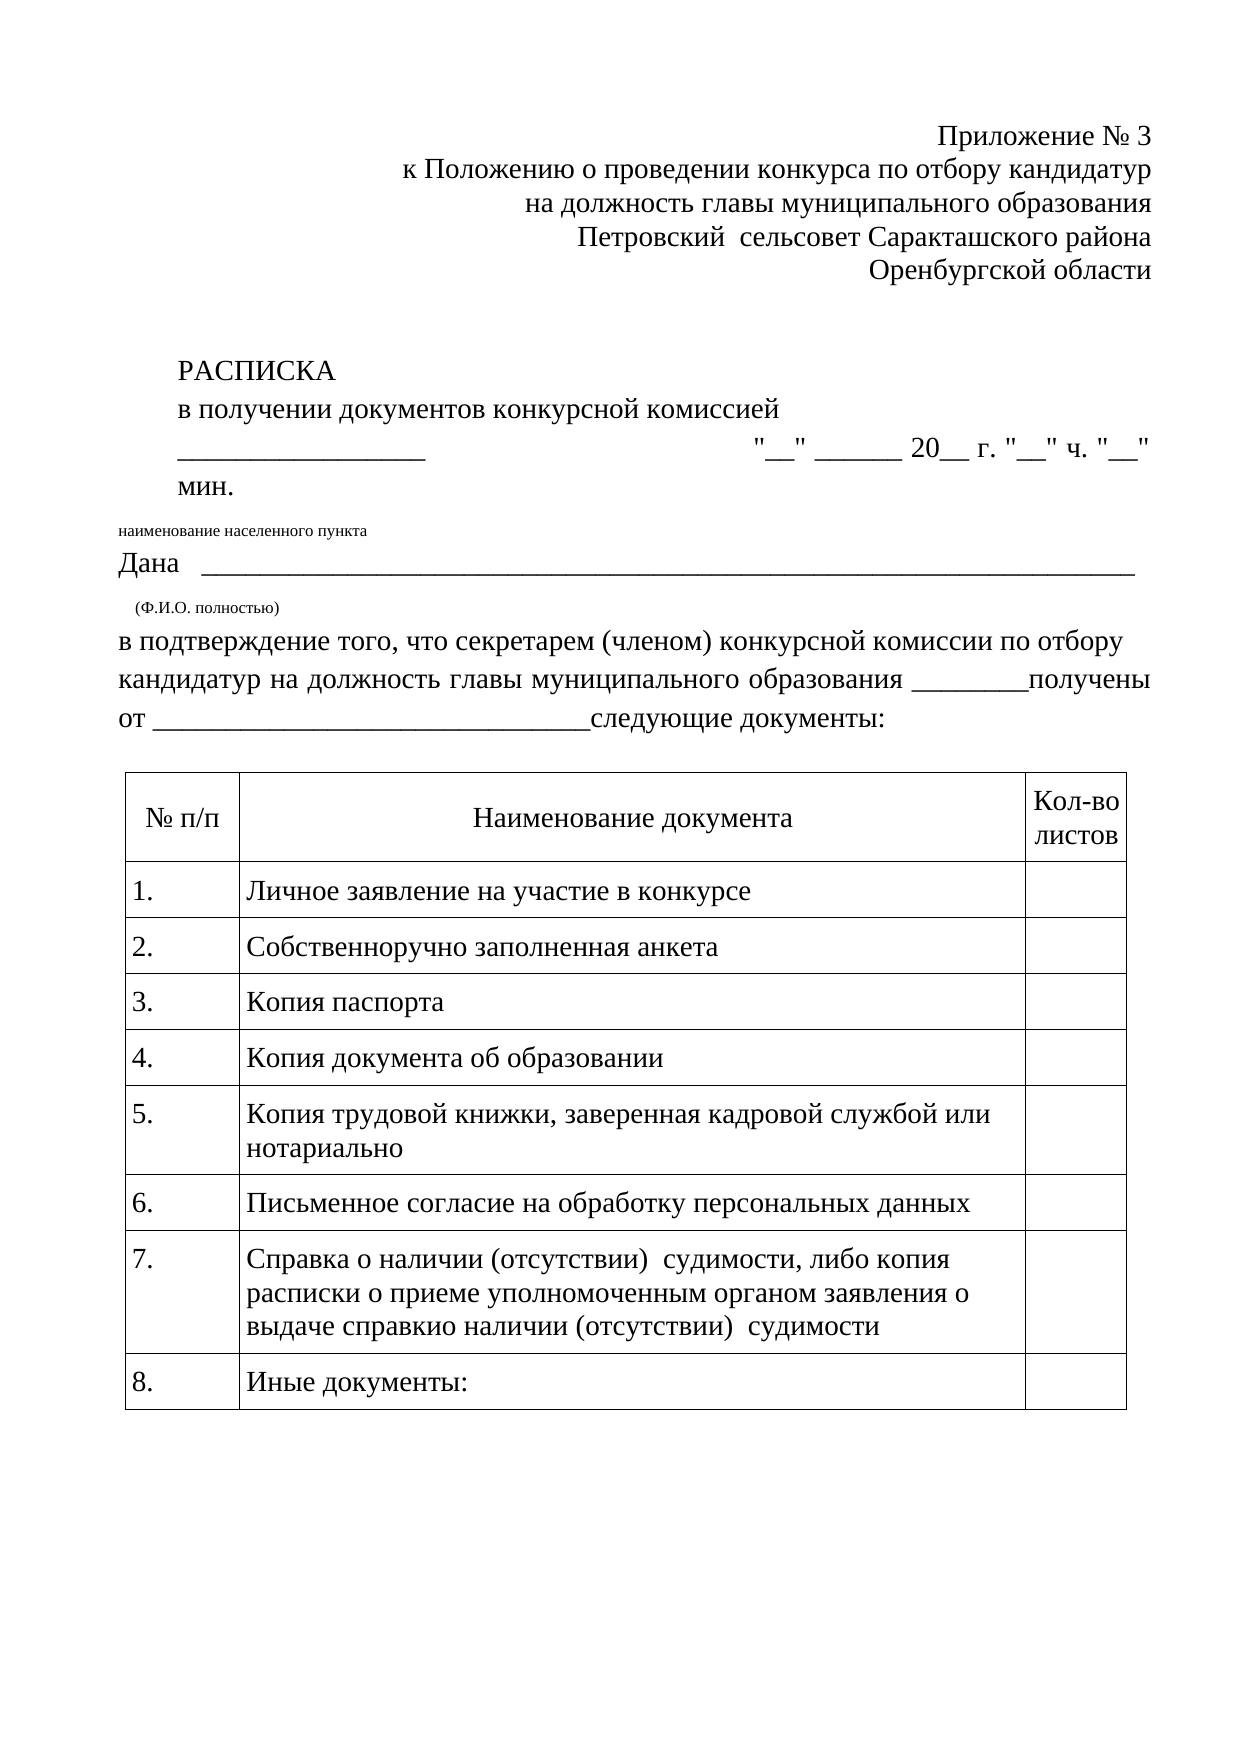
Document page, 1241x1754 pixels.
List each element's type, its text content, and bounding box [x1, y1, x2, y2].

table_cell 5. [126, 1086, 239, 1174]
table_cell [1026, 1030, 1126, 1084]
subtitle РАСПИСКА [177, 353, 1152, 386]
subtitle (Ф.И.О. полностью) [118, 584, 1152, 618]
table_cell 7. [126, 1231, 239, 1353]
table_cell 4. [126, 1030, 239, 1084]
table_cell [1026, 1231, 1126, 1353]
text Приложение № 3 [177, 118, 1152, 152]
text Оренбургской области [177, 252, 1152, 286]
subtitle _________________ "__" ______ 20__ г. "__" ч. "__" мин. [177, 430, 1152, 502]
table_cell 6. [126, 1175, 239, 1230]
table_cell Письменное согласие на обработку персональных данных [240, 1175, 1025, 1230]
subtitle в подтверждение того, что секретарем (членом) конкурсной комиссии по отбору [118, 623, 1152, 656]
table_cell 1. [126, 862, 239, 917]
text к Положению о проведении конкурса по отбору кандидатур [177, 152, 1152, 185]
table_cell Личное заявление на участие в конкурсе [240, 862, 1025, 917]
table_cell 8. [126, 1354, 239, 1408]
text на должность главы муниципального образования [177, 185, 1152, 219]
table_cell 2. [126, 918, 239, 973]
table_cell [1026, 918, 1126, 973]
table_cell Собственноручно заполненная анкета [240, 918, 1025, 973]
table_cell [1026, 862, 1126, 917]
table_cell [1026, 1354, 1126, 1408]
table_header Кол-во листов [1026, 773, 1126, 861]
table_cell 3. [126, 974, 239, 1029]
subtitle в получении документов конкурсной комиссией [177, 391, 1152, 425]
table_header № п/п [126, 773, 239, 861]
table_header Наименование документа [240, 773, 1025, 861]
table_cell Справка о наличии (отсутствии) судимости, либо копия расписки о приеме уполномоченным органом заявления о выдаче справкио наличии (отсутствии) судимости [240, 1231, 1025, 1353]
table_cell [1026, 1175, 1126, 1230]
table_cell Копия паспорта [240, 974, 1025, 1029]
table_cell Копия документа об образовании [240, 1030, 1025, 1084]
subtitle Дана ________________________________________________________________ [118, 546, 1152, 579]
table_cell Иные документы: [240, 1354, 1025, 1408]
table_cell [1026, 1086, 1126, 1174]
subtitle кандидатур на должность главы муниципального образования ________получены от ______________________________следующие документы: [118, 661, 1152, 733]
table_cell Копия трудовой книжки, заверенная кадровой службой или нотариально [240, 1086, 1025, 1174]
text Петровский сельсовет Саракташского района [177, 219, 1152, 252]
subtitle наименование населенного пункта [118, 507, 1152, 541]
table_cell [1026, 974, 1126, 1029]
